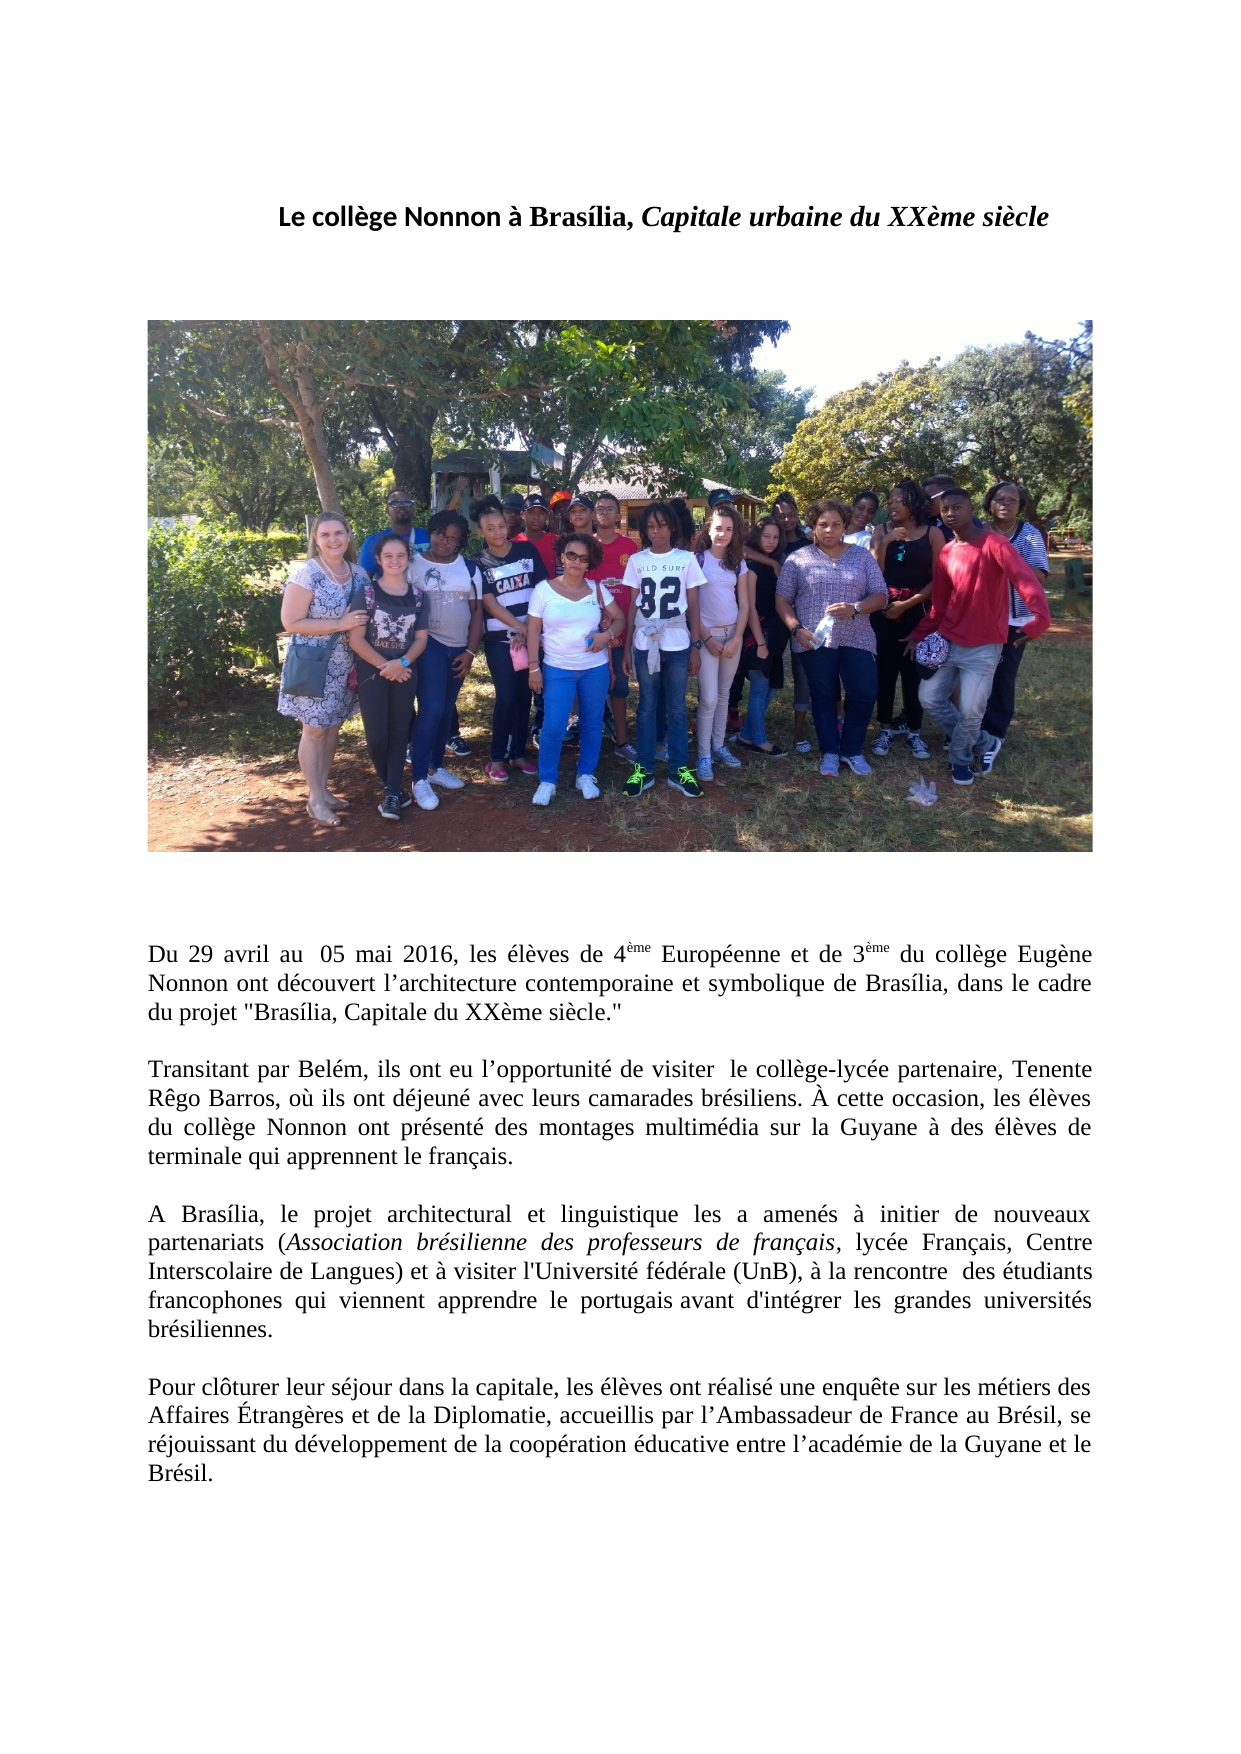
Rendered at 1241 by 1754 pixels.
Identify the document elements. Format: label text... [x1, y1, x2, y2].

text A Brasília, le projet architectural et linguistique les a amenés à initier de nouveaux partenariats (Association brésilienne des professeurs de français, lycée Français, Centre Interscolaire de Langues) et à visiter l'Université fédérale (UnB), à la rencontre des étudiants francophones qui viennent apprendre le portugais avant d'intégrer les grandes universités brésiliennes. [148, 1199, 1093, 1342]
text Le collège Nonnon à Brasília, Capitale urbaine du XXème siècle [148, 148, 1093, 234]
text Du 29 avril au 05 mai 2016, les élèves de 4ème Européenne et de 3ème du collège Eugène Nonnon ont découvert l’architecture contemporaine et symbolique de Brasília, dans le cadre du projet "Brasília, Capitale du XXème siècle." [148, 939, 1093, 1025]
text Pour clôturer leur séjour dans la capitale, les élèves ont réalisé une enquête sur les métiers des Affaires Étrangères et de la Diplomatie, accueillis par l’Ambassadeur de France au Brésil, se réjouissant du développement de la coopération éducative entre l’académie de la Guyane et le Brésil. [148, 1372, 1093, 1487]
picture [147, 320, 1093, 852]
text Transitant par Belém, ils ont eu l’opportunité de visiter le collège-lycée partenaire, Tenente Rêgo Barros, où ils ont déjeuné avec leurs camarades brésiliens. À cette occasion, les élèves du collège Nonnon ont présenté des montages multimédia sur la Guyane à des élèves de terminale qui apprennent le français. [148, 1054, 1093, 1169]
